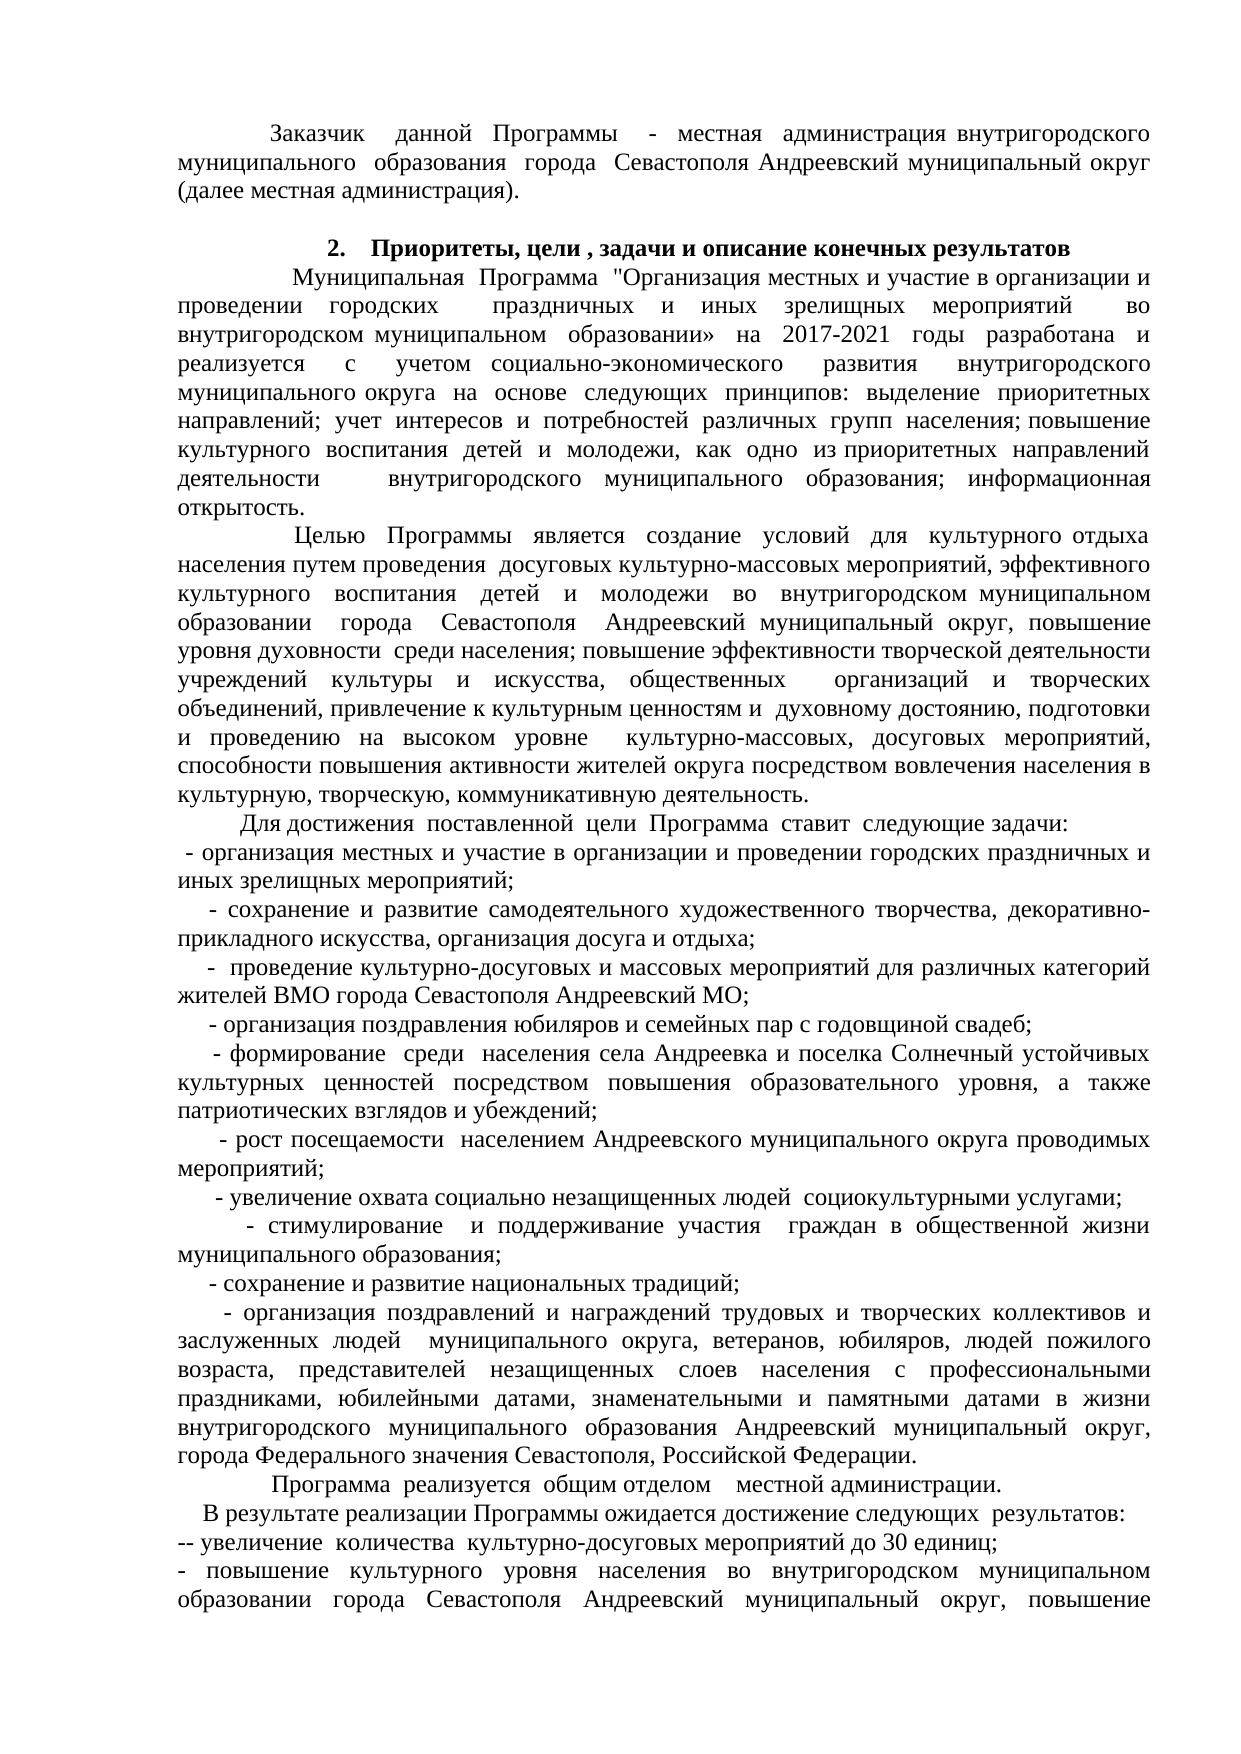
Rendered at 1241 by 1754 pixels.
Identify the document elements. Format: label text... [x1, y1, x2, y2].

text - сохранение и развитие самодеятельного художественного творчества, декоративно-прикладного искусства, организация досуга и отдыха; [177, 894, 1152, 952]
text - организация поздравления юбиляров и семейных пар с годовщиной свадеб; [177, 1009, 1152, 1038]
text - организация местных и участие в организации и проведении городских праздничных и иных зрелищных мероприятий; [177, 837, 1152, 894]
text - сохранение и развитие национальных традиций; [177, 1268, 1152, 1297]
text Программа реализуется общим отделом местной администрации. [177, 1469, 1152, 1498]
text - проведение культурно-досуговых и массовых мероприятий для различных категорий жителей ВМО города Севастополя Андреевский МО; [177, 952, 1152, 1009]
text Муниципальная Программа "Организация местных и участие в организации и проведении городских праздничных и иных зрелищных мероприятий во внутригородском муниципальном образовании» на 2017-2021 годы разработана и реализуется с учетом социально-экономического развития внутригородского муниципального округа на основе следующих принципов: выделение приоритетных направлений; учет интересов и потребностей различных групп населения; повышение культурного воспитания детей и молодежи, как одно из приоритетных направлений деятельности внутригородского муниципального образования; информационная открытость. [177, 262, 1152, 521]
text Целью Программы является создание условий для культурного отдыха населения путем проведения досуговых культурно-массовых мероприятий, эффективного культурного воспитания детей и молодежи во внутригородском муниципальном образовании города Севастополя Андреевский муниципальный округ, повышение уровня духовности среди населения; повышение эффективности творческой деятельности учреждений культуры и искусства, общественных организаций и творческих объединений, привлечение к культурным ценностям и духовному достоянию, подготовки и проведению на высоком уровне культурно-массовых, досуговых мероприятий, способности повышения активности жителей округа посредством вовлечения населения в культурную, творческую, коммуникативную деятельность. [177, 521, 1152, 808]
list Приоритеты, цели , задачи и описание конечных результатов [246, 233, 1152, 262]
text Для достижения поставленной цели Программа ставит следующие задачи: [177, 808, 1152, 837]
text - организация поздравлений и награждений трудовых и творческих коллективов и заслуженных людей муниципального округа, ветеранов, юбиляров, людей пожилого возраста, представителей незащищенных слоев населения с профессиональными праздниками, юбилейными датами, знаменательными и памятными датами в жизни внутригородского муниципального образования Андреевский муниципальный округ, города Федерального значения Севастополя, Российской Федерации. [177, 1297, 1152, 1469]
text -- увеличение количества культурно-досуговых мероприятий до 30 единиц; [177, 1527, 1152, 1556]
text В результате реализации Программы ожидается достижение следующих результатов: [177, 1498, 1152, 1527]
text - увеличение охвата социально незащищенных людей социокультурными услугами; [177, 1182, 1152, 1211]
text - рост посещаемости населением Андреевского муниципального округа проводимых мероприятий; [177, 1124, 1152, 1182]
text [177, 1556, 1152, 1613]
text - стимулирование и поддерживание участия граждан в общественной жизни муниципального образования; [177, 1211, 1152, 1268]
text - формирование среди населения села Андреевка и поселка Солнечный устойчивых культурных ценностей посредством повышения образовательного уровня, а также патриотических взглядов и убеждений; [177, 1038, 1152, 1124]
text Заказчик данной Программы - местная администрация внутригородского муниципального образования города Севастополя Андреевский муниципальный округ (далее местная администрация). [177, 118, 1152, 204]
